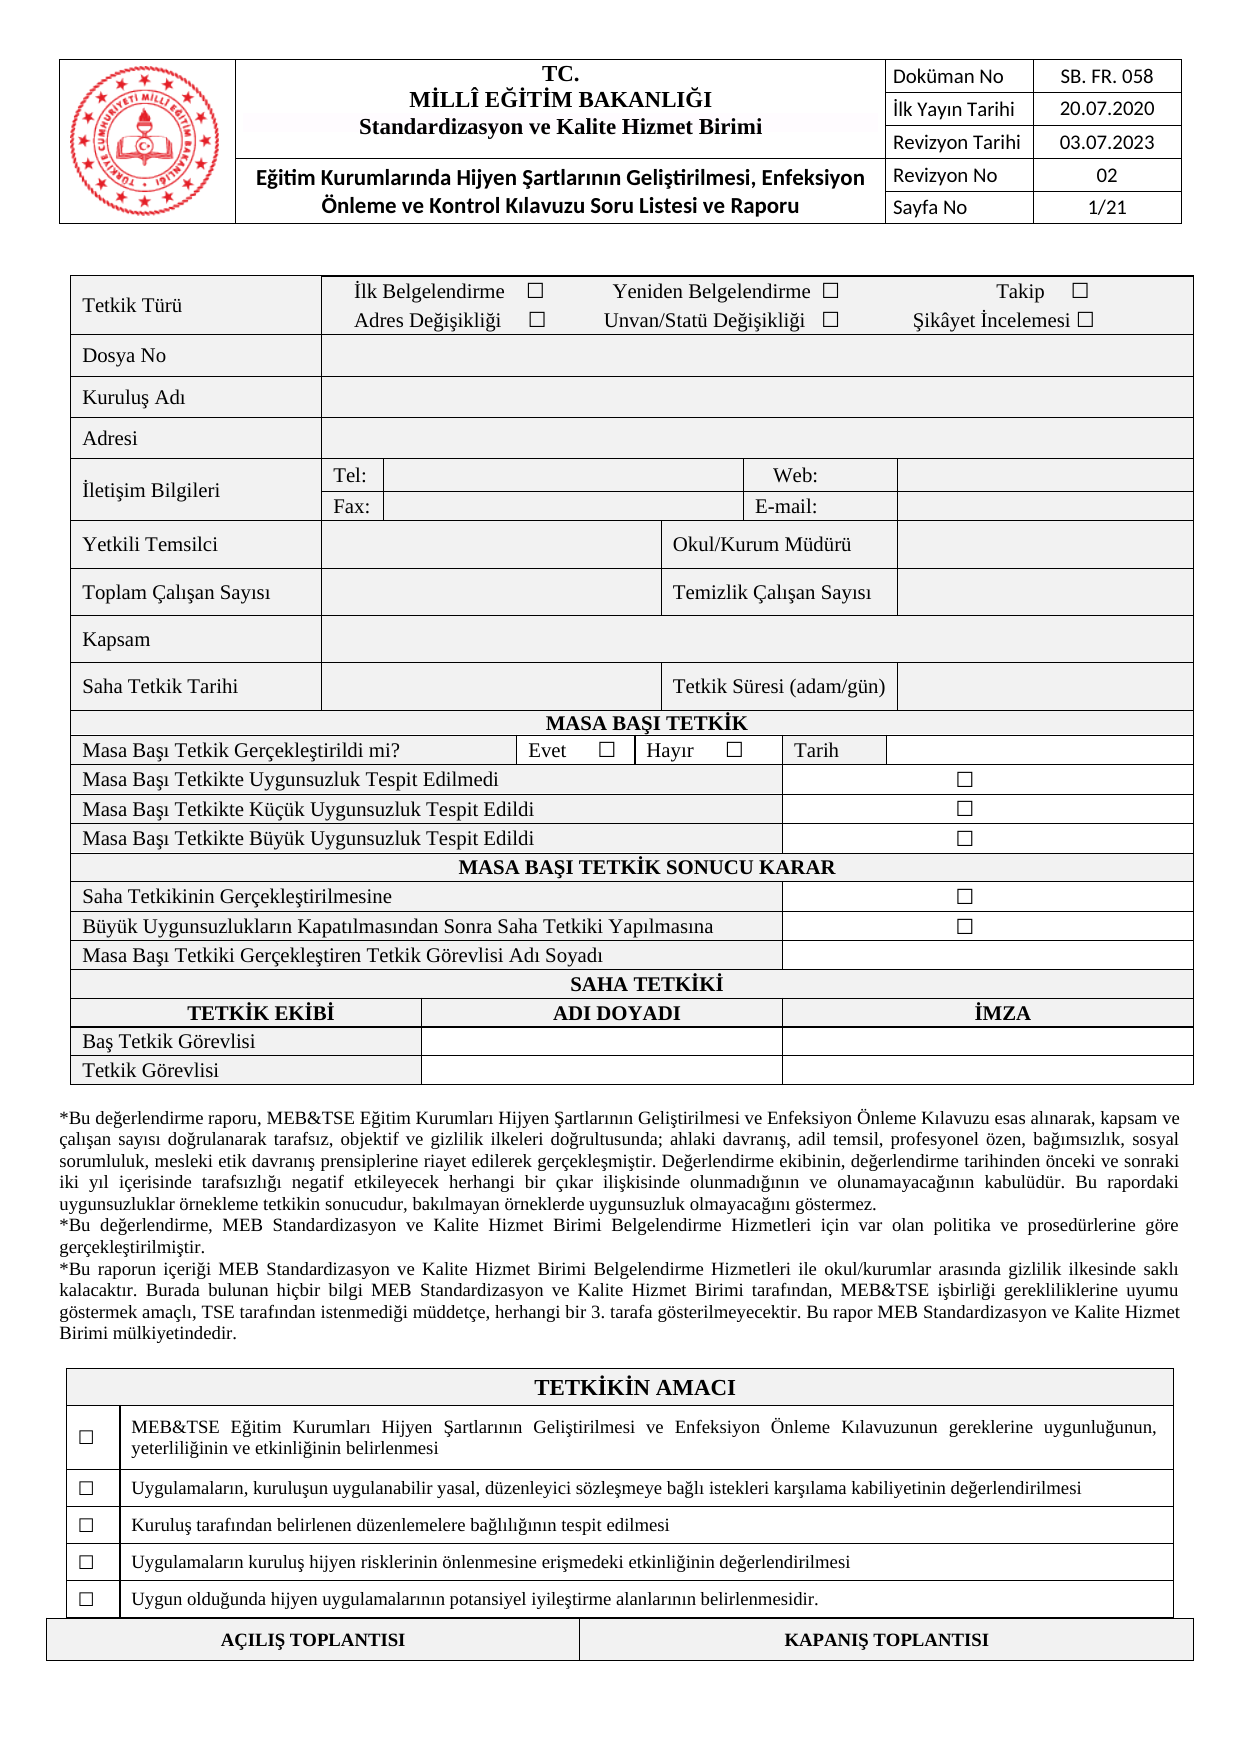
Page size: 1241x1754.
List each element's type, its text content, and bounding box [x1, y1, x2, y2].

table_cell Masa Başı Tetkik Gerçekleştirildi mi? [71, 736, 516, 764]
table_cell Okul/Kurum Müdürü [662, 521, 897, 568]
table_cell Tetkik Görevlisi [71, 1056, 421, 1084]
table_cell [898, 492, 1193, 520]
text *Bu raporun içeriği MEB Standardizasyon ve Kalite Hizmet Birimi Belgelendirme Hizmetleri ile okul/kurumlar arasında gizlilik ilkesinde saklı kalacaktır. Burada bulunan hiçbir bilgi MEB Standardizasyon ve Kalite Hizmet Birimi tarafından, MEB&TSE işbirliği gerekliliklerine uyumu göstermek amaçlı, TSE tarafından istenmediği müddetçe, herhangi bir 3. tarafa gösterilmeyecektir. Bu rapor MEB Standardizasyon ve Kalite Hizmet Birimi mülkiyetindedir. [59, 1257, 1181, 1344]
table_cell Saha Tetkikinin Gerçekleştirilmesine [71, 882, 782, 911]
picture [70, 66, 219, 216]
table_cell [384, 492, 743, 520]
table_cell [898, 521, 1193, 568]
table_cell Tel: [322, 459, 383, 491]
table_cell İMZA [783, 999, 1193, 1026]
table_cell Masa Başı Tetkikte Uygunsuzluk Tespit Edilmedi [71, 765, 782, 793]
table_cell ADI DOYADI [422, 999, 782, 1026]
table_cell Tetkik Süresi (adam/gün) [662, 663, 897, 709]
table_cell [783, 912, 1193, 940]
table_header TETKİKİN AMACI [67, 1369, 1173, 1405]
table_cell Saha Tetkik Tarihi [71, 663, 321, 709]
table_cell [422, 1028, 782, 1055]
table_cell [322, 569, 661, 615]
table_cell Uygun olduğunda hijyen uygulamalarının potansiyel iyileştirme alanlarının belirlenmesidir. [121, 1581, 1173, 1617]
table_cell Adresi [71, 418, 321, 458]
table_cell [384, 459, 743, 491]
table_cell Masa Başı Tetkiki Gerçekleştiren Tetkik Görevlisi Adı Soyadı [71, 941, 782, 969]
table_cell [322, 377, 1193, 417]
table_cell [898, 569, 1193, 615]
table_header MASA BAŞI TETKİK [71, 711, 1193, 734]
table_cell Masa Başı Tetkikte Küçük Uygunsuzluk Tespit Edildi [71, 795, 782, 823]
table_header AÇILIŞ TOPLANTISI [47, 1619, 579, 1660]
table_cell SAHA TETKİKİ [71, 970, 1193, 998]
table_cell Tarih [783, 736, 886, 764]
table_cell Web: [744, 459, 897, 491]
table_cell Kapsam [71, 616, 321, 662]
table_cell Kuruluş Adı [71, 377, 321, 417]
table_cell [783, 882, 1193, 911]
table_cell Büyük Uygunsuzlukların Kapatılmasından Sonra Saha Tetkiki Yapılmasına [71, 912, 782, 940]
table_cell Temizlik Çalışan Sayısı [662, 569, 897, 615]
table_cell [422, 1056, 782, 1084]
table_cell [887, 736, 1193, 764]
table_cell MEB&TSE Eğitim Kurumları Hijyen Şartlarının Geliştirilmesi ve Enfeksiyon Önleme Kılavuzunun gereklerine uygunluğunun, yeterliliğinin ve etkinliğinin belirlenmesi [121, 1406, 1173, 1469]
table_cell E-mail: [744, 492, 897, 520]
table_cell Yetkili Temsilci [71, 521, 321, 568]
table_cell [322, 418, 1193, 458]
table_cell Fax: [322, 492, 383, 520]
table_cell Hayır [636, 736, 782, 764]
table_cell [783, 1056, 1193, 1084]
table_cell [783, 1028, 1193, 1055]
table_cell Uygulamaların kuruluş hijyen risklerinin önlenmesine erişmedeki etkinliğinin değerlendirilmesi [121, 1544, 1173, 1580]
table_cell [322, 335, 1193, 376]
text *Bu değerlendirme raporu, MEB&TSE Eğitim Kurumları Hijyen Şartlarının Geliştirilmesi ve Enfeksiyon Önleme Kılavuzu esas alınarak, kapsam ve çalışan sayısı doğrulanarak tarafsız, objektif ve gizlilik ilkeleri doğrultusunda; ahlaki davranış, adil temsil, profesyonel özen, bağımsızlık, sosyal sorumluluk, mesleki etik davranış prensiplerine riayet edilerek gerçekleşmiştir. Değerlendirme ekibinin, değerlendirme tarihinden önceki ve sonraki iki yıl içerisinde tarafsızlığı negatif etkileyecek herhangi bir çıkar ilişkisinde olunmadığının ve olunamayacağının kabulüdür. Bu rapordaki uygunsuzluklar örnekleme tetkikin sonucudur, bakılmayan örneklerde uygunsuzluk olmayacağını göstermez. [59, 1107, 1181, 1214]
table_cell [783, 824, 1193, 852]
table_cell [898, 663, 1193, 709]
table_cell [783, 795, 1193, 823]
table_cell [322, 663, 661, 709]
table_cell [322, 616, 1193, 662]
table_cell [783, 765, 1193, 793]
table_cell [322, 521, 661, 568]
table_cell İletişim Bilgileri [71, 459, 321, 520]
table_cell Masa Başı Tetkikte Büyük Uygunsuzluk Tespit Edildi [71, 824, 782, 852]
table_cell MASA BAŞI TETKİK SONUCU KARAR [71, 854, 1193, 881]
table_header İlk Belgelendirme Yeniden Belgelendirme Takip Adres Değişikliği Unvan/Statü Değişikliği Şikâyet İncelemesi [322, 276, 1193, 334]
table_cell Evet [517, 736, 634, 764]
text *Bu değerlendirme, MEB Standardizasyon ve Kalite Hizmet Birimi Belgelendirme Hizmetleri için var olan politika ve prosedürlerine göre gerçekleştirilmiştir. [59, 1214, 1181, 1257]
table_header KAPANIŞ TOPLANTISI [580, 1619, 1193, 1660]
table_cell Kuruluş tarafından belirlenen düzenlemelere bağlılığının tespit edilmesi [121, 1507, 1173, 1543]
table_cell [898, 459, 1193, 491]
table_cell [783, 941, 1193, 969]
table_cell TETKİK EKİBİ [71, 999, 421, 1026]
table_header Tetkik Türü [71, 276, 321, 334]
table_cell Toplam Çalışan Sayısı [71, 569, 321, 615]
table_cell Dosya No [71, 335, 321, 376]
table_cell Baş Tetkik Görevlisi [71, 1028, 421, 1055]
table_cell Uygulamaların, kuruluşun uygulanabilir yasal, düzenleyici sözleşmeye bağlı istekleri karşılama kabiliyetinin değerlendirilmesi [121, 1470, 1173, 1506]
